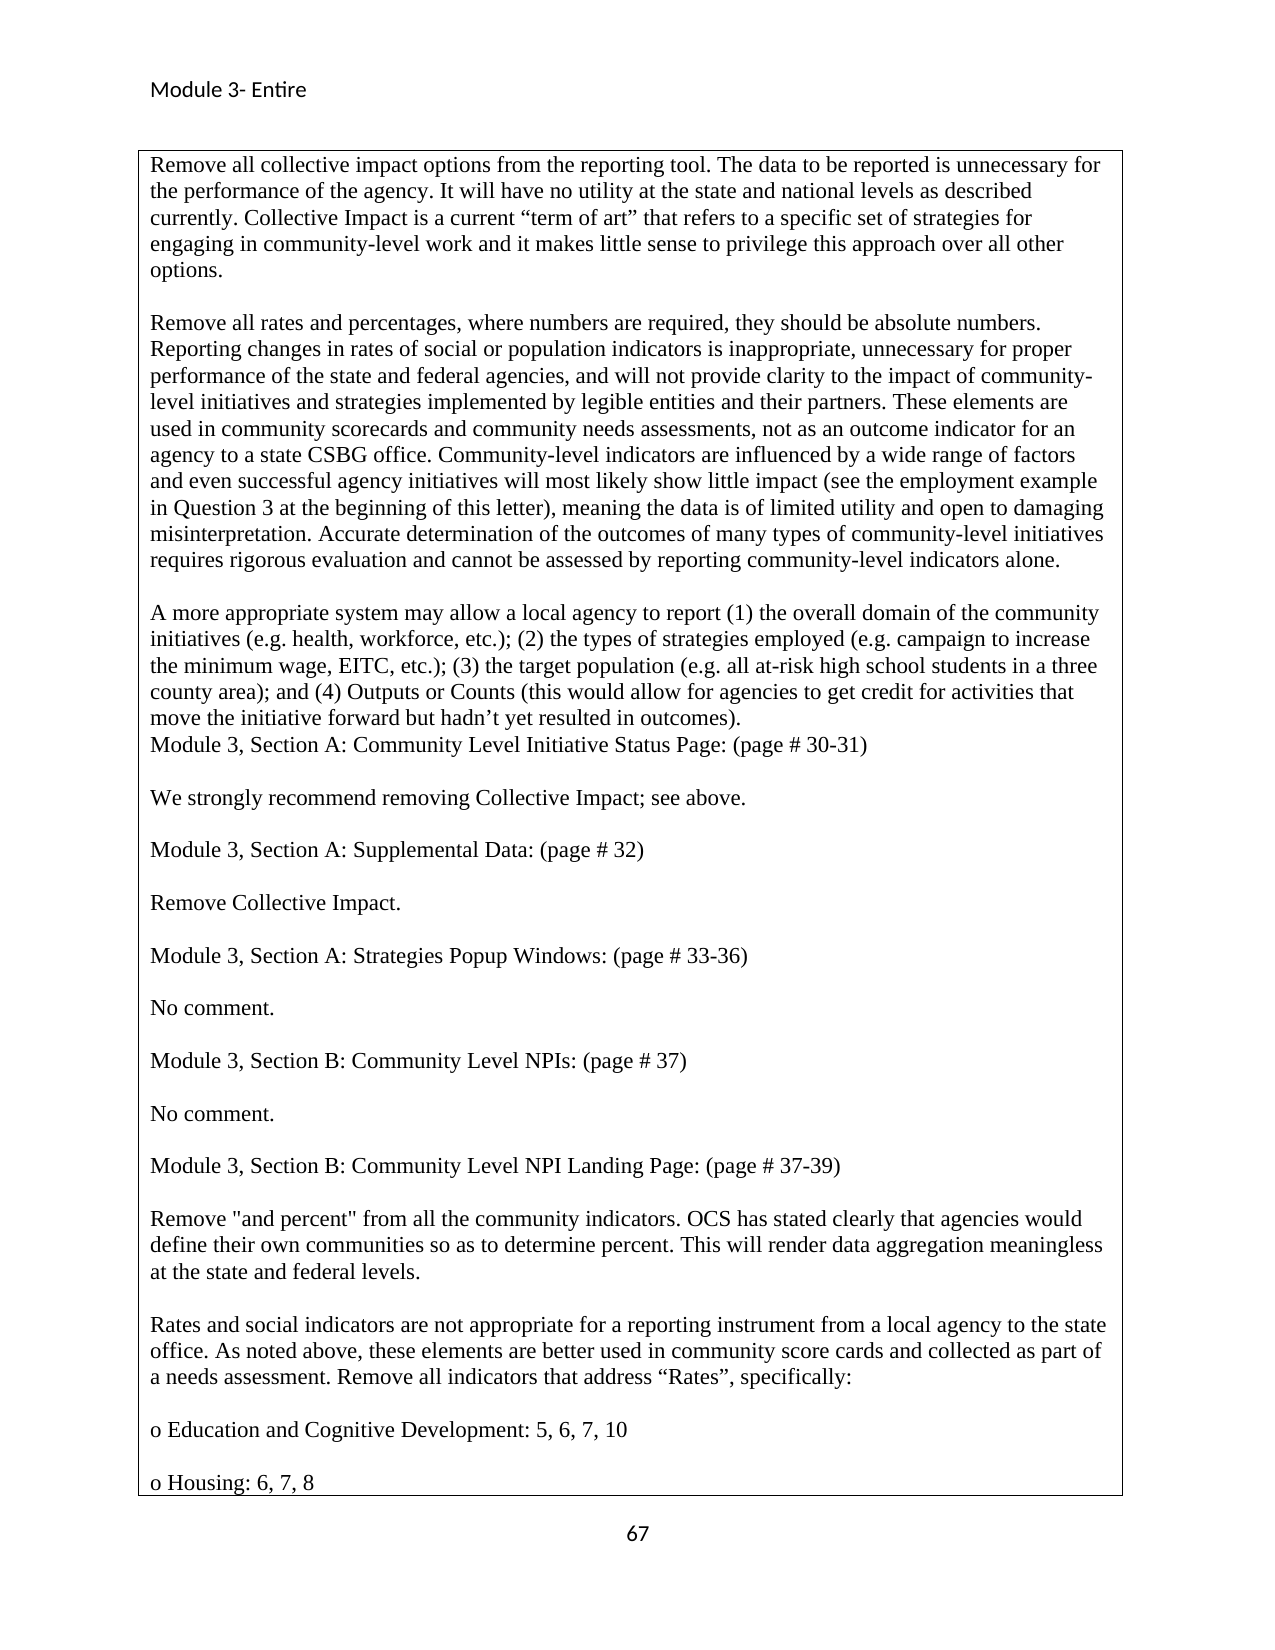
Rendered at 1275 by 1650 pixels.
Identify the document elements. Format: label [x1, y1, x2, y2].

table_cell [139, 151, 1122, 1495]
